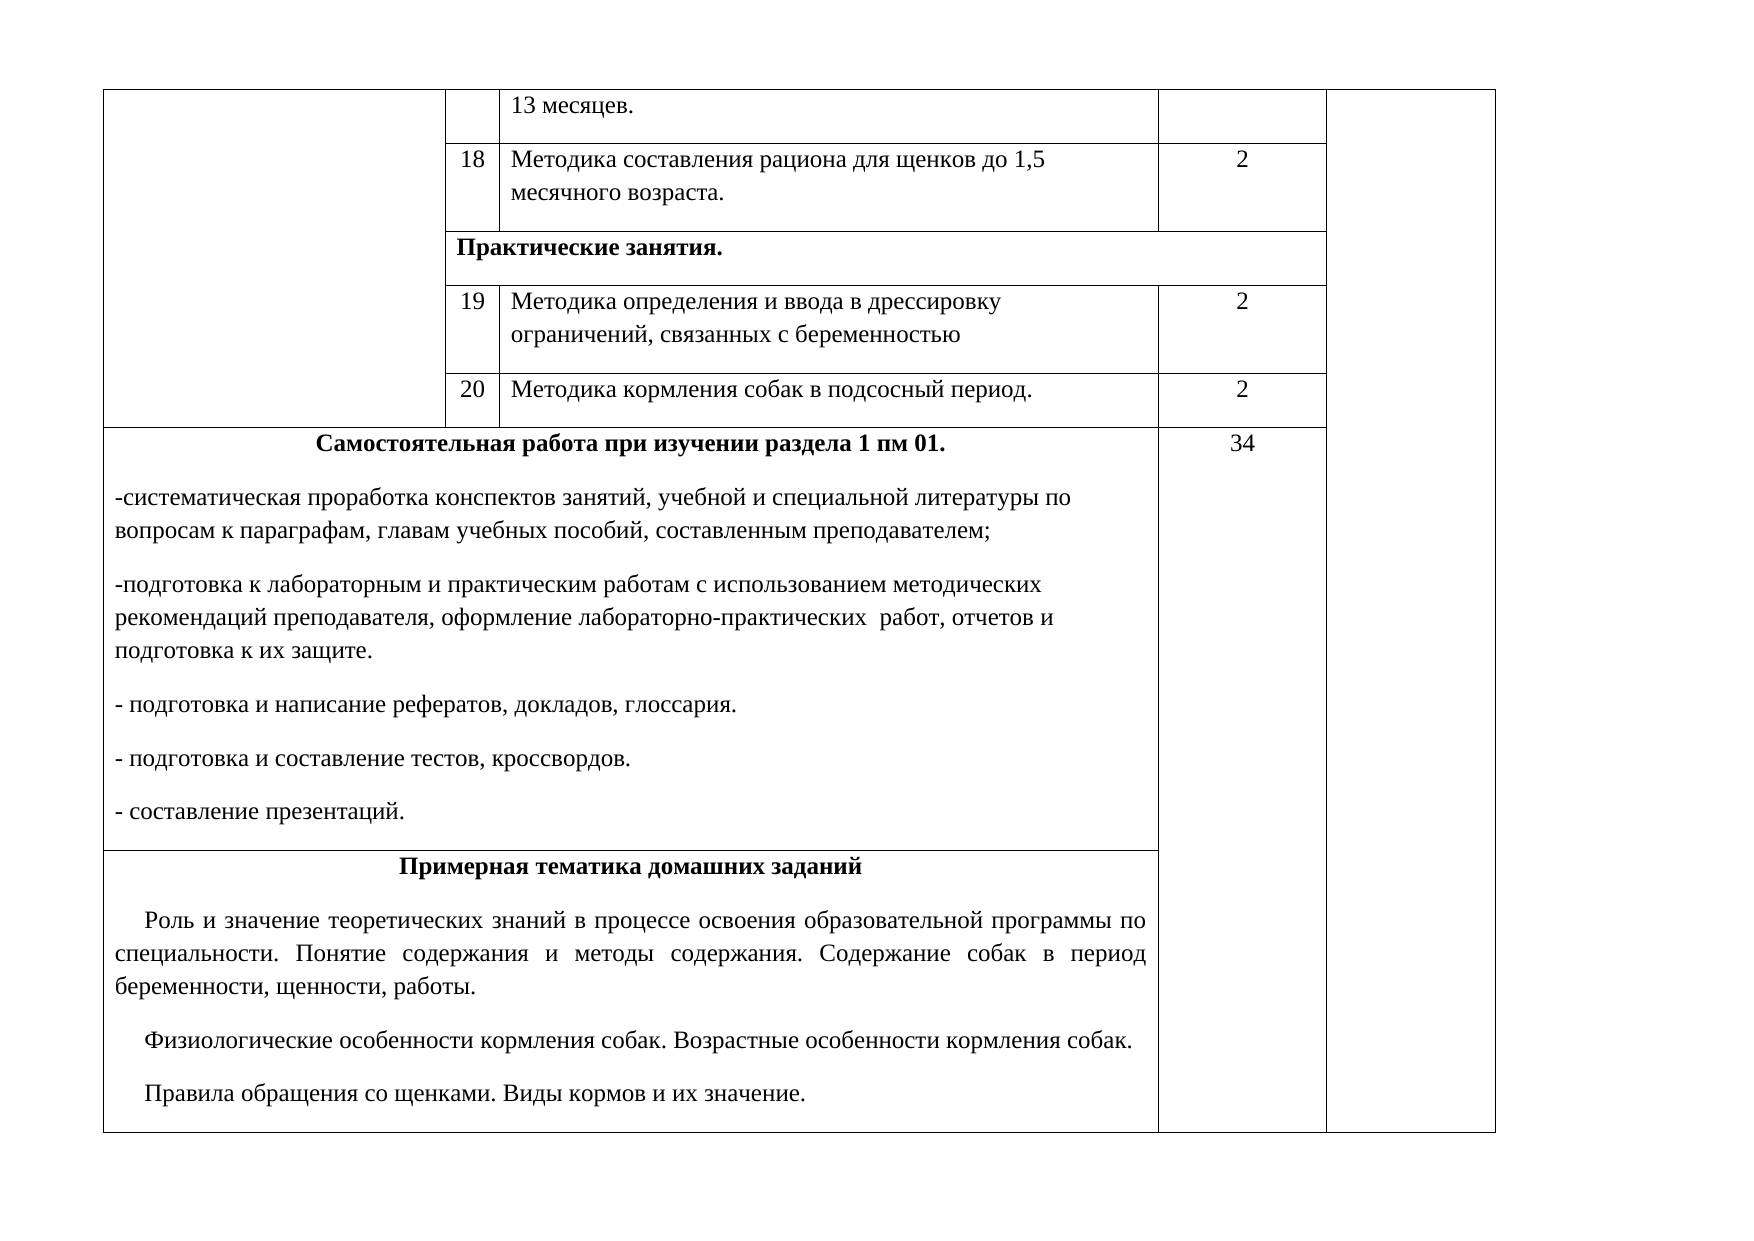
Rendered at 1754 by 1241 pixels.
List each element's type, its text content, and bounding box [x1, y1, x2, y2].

table_cell 18 [446, 144, 499, 231]
table_cell Методика составления рациона для щенков до 1,5 месячного возраста. [500, 144, 1158, 231]
table_cell Методика определения и ввода в дрессировку ограничений, связанных с беременностью [500, 286, 1158, 373]
table_cell 20 [446, 374, 499, 427]
table_cell 2 [1159, 144, 1326, 231]
table_cell 17 [446, 90, 499, 143]
table_cell Примерная тематика домашних заданий Роль и значение теоретических знаний в процессе освоения образовательной программы по специальности. Понятие содержания и методы содержания. Содержание собак в период беременности, щенности, работы. Физиологические особенности кормления собак. Возрастные особенности кормления собак. Правила обращения со щенками. Виды кормов и их значение. [104, 851, 1158, 1132]
table_cell 2 [1159, 286, 1326, 373]
table_cell 2 [1159, 90, 1326, 143]
table_cell Практические занятия. [446, 232, 1326, 285]
table_cell 34 [1159, 428, 1326, 1132]
table_cell 2 [1159, 374, 1326, 427]
table_cell Методика кормления собак в подсосный период. [500, 374, 1158, 427]
table_cell Самостоятельная работа при изучении раздела 1 пм 01. -систематическая проработка конспектов занятий, учебной и специальной литературы по вопросам к параграфам, главам учебных пособий, составленным преподавателем; -подготовка к лабораторным и практическим работам с использованием методических рекомендаций преподавателя, оформление лабораторно-практических работ, отчетов и подготовка к их защите. - подготовка и написание рефератов, докладов, глоссария. - подготовка и составление тестов, кроссвордов. - составление презентаций. [104, 428, 1158, 850]
table_cell 19 [446, 286, 499, 373]
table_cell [500, 90, 1158, 143]
